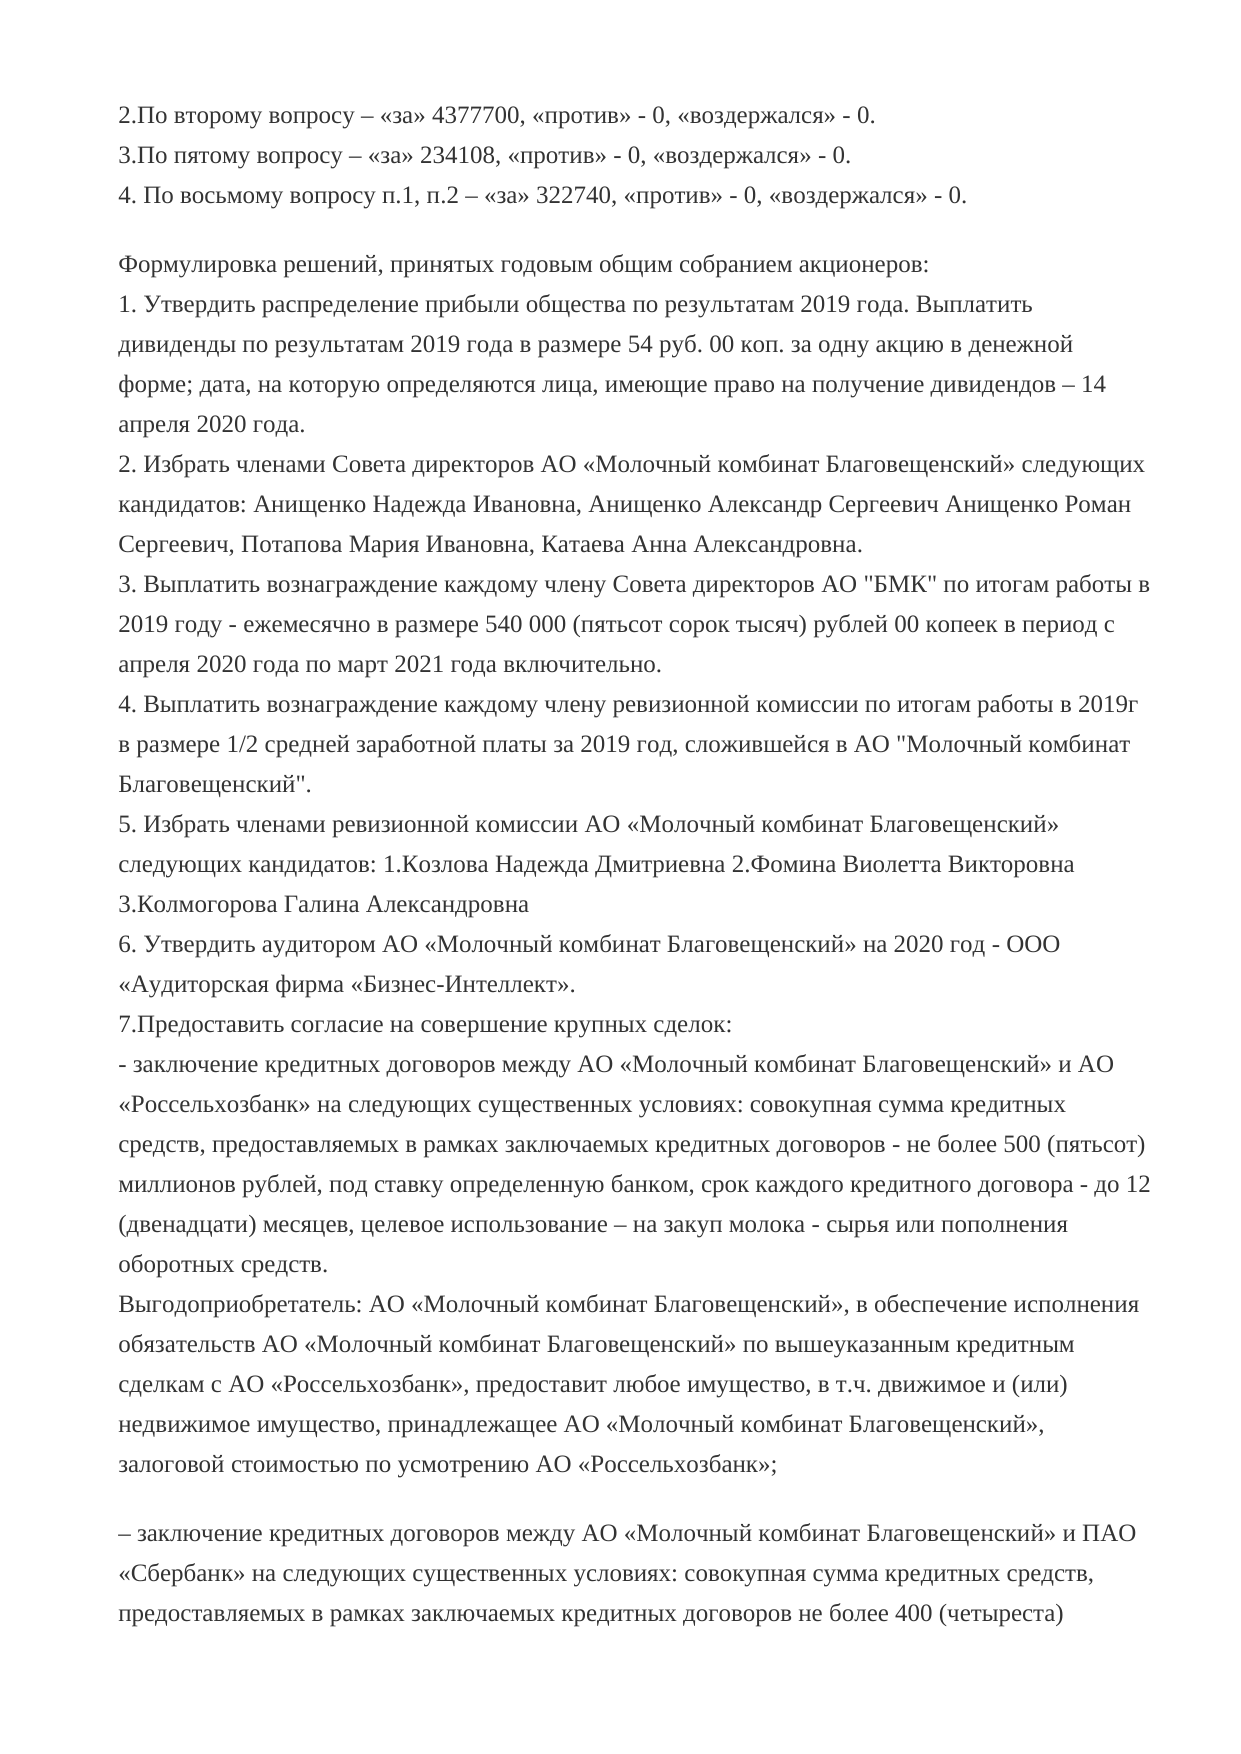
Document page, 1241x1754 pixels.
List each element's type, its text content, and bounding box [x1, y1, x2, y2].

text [118, 1507, 1152, 1627]
text Формулировка решений, принятых годовым общим собранием акционеров: 1. Утвердить распределение прибыли общества по результатам 2019 года. Выплатить дивиденды по результатам 2019 года в размере 54 руб. 00 коп. за одну акцию в денежной форме; дата, на которую определяются лица, имеющие право на получение дивидендов – 14 апреля 2020 года. 2. Избрать членами Совета директоров АО «Молочный комбинат Благовещенский» следующих кандидатов: Анищенко Надежда Ивановна, Анищенко Александр Сергеевич Анищенко Роман Сергеевич, Потапова Мария Ивановна, Катаева Анна Александровна. 3. Выплатить вознаграждение каждому члену Совета директоров АО "БМК" по итогам работы в 2019 году - ежемесячно в размере 540 000 (пятьсот сорок тысяч) рублей 00 копеек в период с апреля 2020 года по март 2021 года включительно. 4. Выплатить вознаграждение каждому члену ревизионной комиссии по итогам работы в 2019г в размере 1/2 средней заработной платы за 2019 год, сложившейся в АО "Молочный комбинат Благовещенский". 5. Избрать членами ревизионной комиссии АО «Молочный комбинат Благовещенский» следующих кандидатов: 1.Козлова Надежда Дмитриевна 2.Фомина Виолетта Викторовна 3.Колмогорова Галина Александровна 6. Утвердить аудитором АО «Молочный комбинат Благовещенский» на 2020 год - ООО «Аудиторская фирма «Бизнес-Интеллект». 7.Предоставить согласие на совершение крупных сделок: - заключение кредитных договоров между АО «Молочный комбинат Благовещенский» и АО «Россельхозбанк» на следующих существенных условиях: совокупная сумма кредитных средств, предоставляемых в рамках заключаемых кредитных договоров - не более 500 (пятьсот) миллионов рублей, под ставку определенную банком, срок каждого кредитного договора - до 12 (двенадцати) месяцев, целевое использование – на закуп молока - сырья или пополнения оборотных средств. Выгодоприобретатель: АО «Молочный комбинат Благовещенский», в обеспечение исполнения обязательств АО «Молочный комбинат Благовещенский» по вышеуказанным кредитным сделкам с АО «Россельхозбанк», предоставит любое имущество, в т.ч. движимое и (или) недвижимое имущество, принадлежащее АО «Молочный комбинат Благовещенский», залоговой стоимостью по усмотрению АО «Россельхозбанк»; [118, 238, 1152, 1478]
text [118, 89, 1152, 209]
